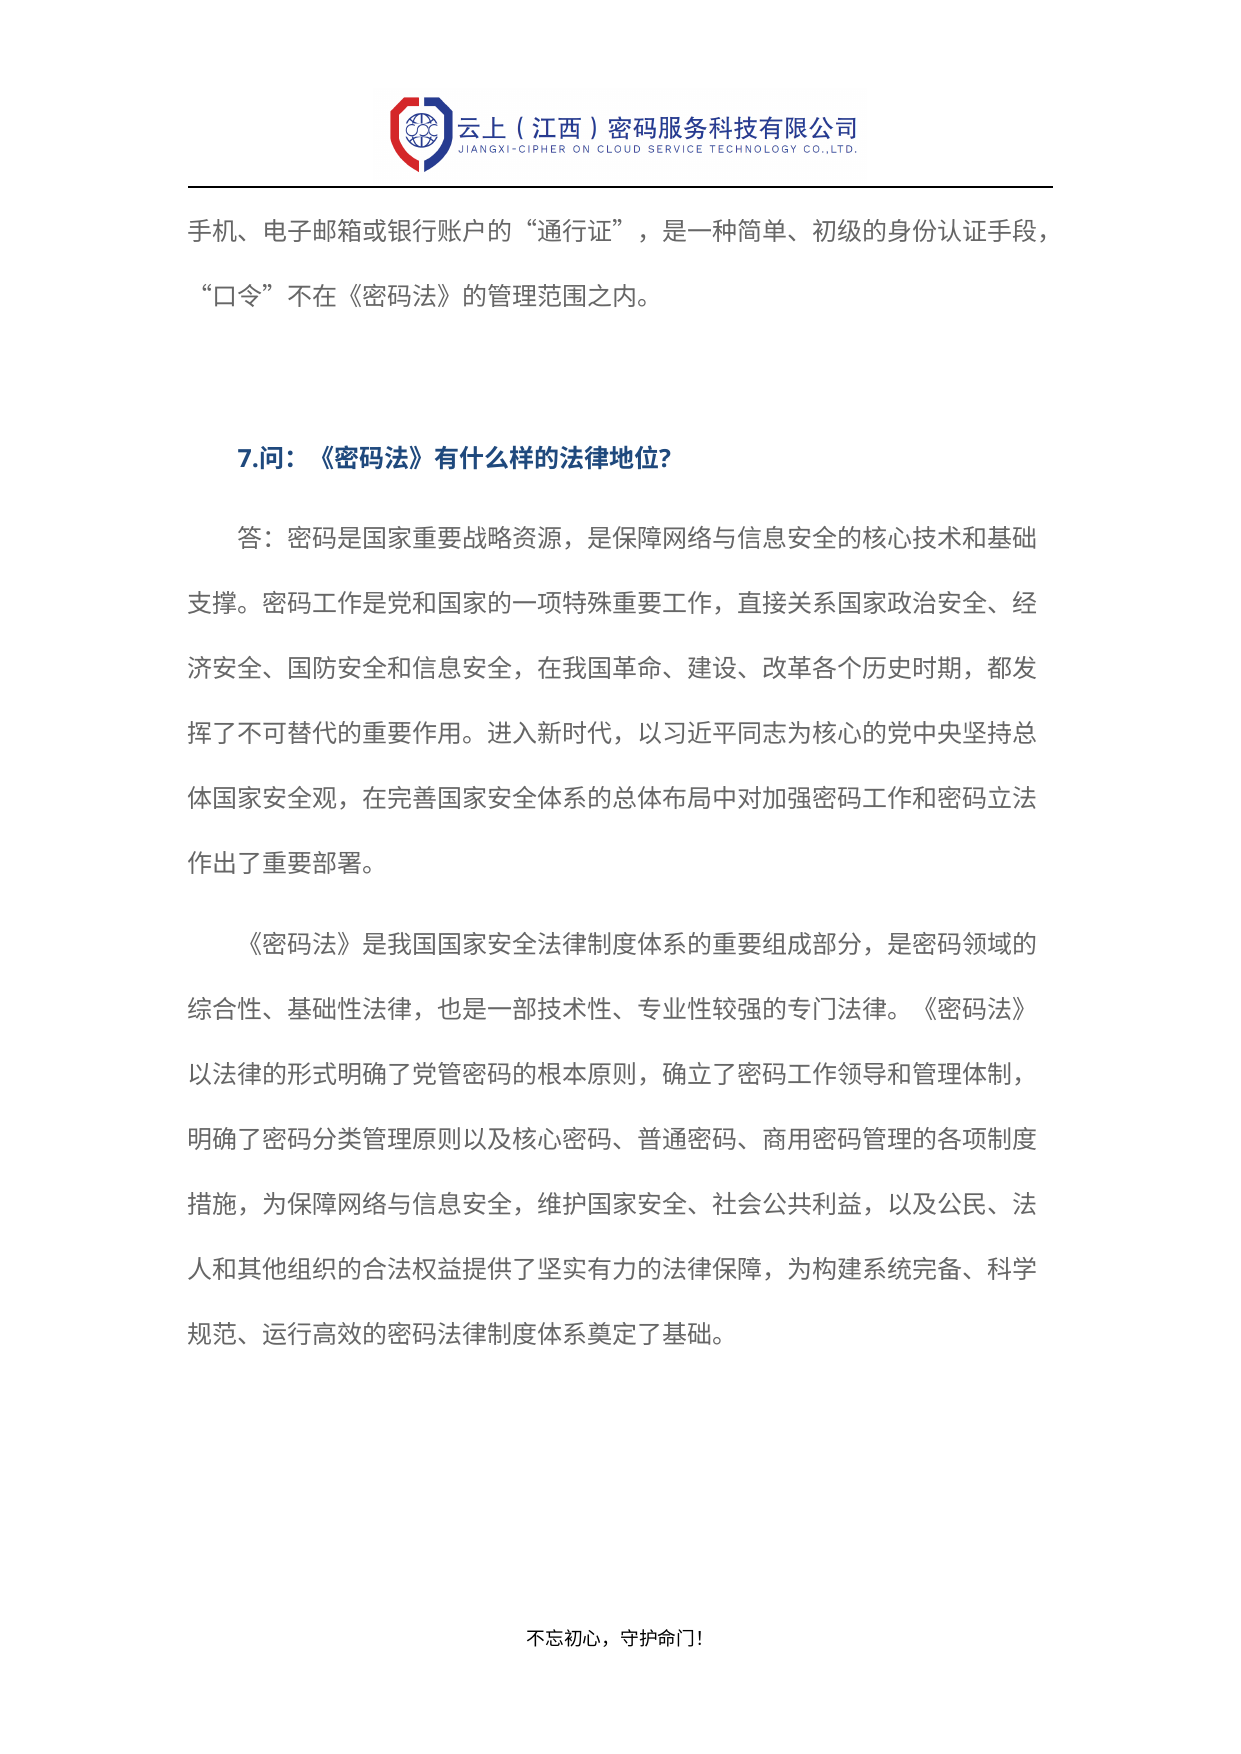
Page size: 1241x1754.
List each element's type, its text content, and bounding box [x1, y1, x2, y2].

text 7.问：《密码法》有什么样的法律地位? [187, 424, 1053, 489]
picture [373, 88, 868, 184]
text 《密码法》是我国国家安全法律制度体系的重要组成部分，是密码领域的综合性、基础性法律，也是一部技术性、专业性较强的专门法律。《密码法》以法律的形式明确了党管密码的根本原则，确立了密码工作领导和管理体制，明确了密码分类管理原则以及核心密码、普通密码、商用密码管理的各项制度措施，为保障网络与信息安全，维护国家安全、社会公共利益，以及公民、法人和其他组织的合法权益提供了坚实有力的法律保障，为构建系统完备、科学规范、运行高效的密码法律制度体系奠定了基础。 [187, 910, 1053, 1365]
text 答：密码是国家重要战略资源，是保障网络与信息安全的核心技术和基础支撑。密码工作是党和国家的一项特殊重要工作，直接关系国家政治安全、经济安全、国防安全和信息安全，在我国革命、建设、改革各个历史时期，都发挥了不可替代的重要作用。进入新时代，以习近平同志为核心的党中央坚持总体国家安全观，在完善国家安全体系的总体布局中对加强密码工作和密码立法作出了重要部署。 [187, 504, 1053, 894]
